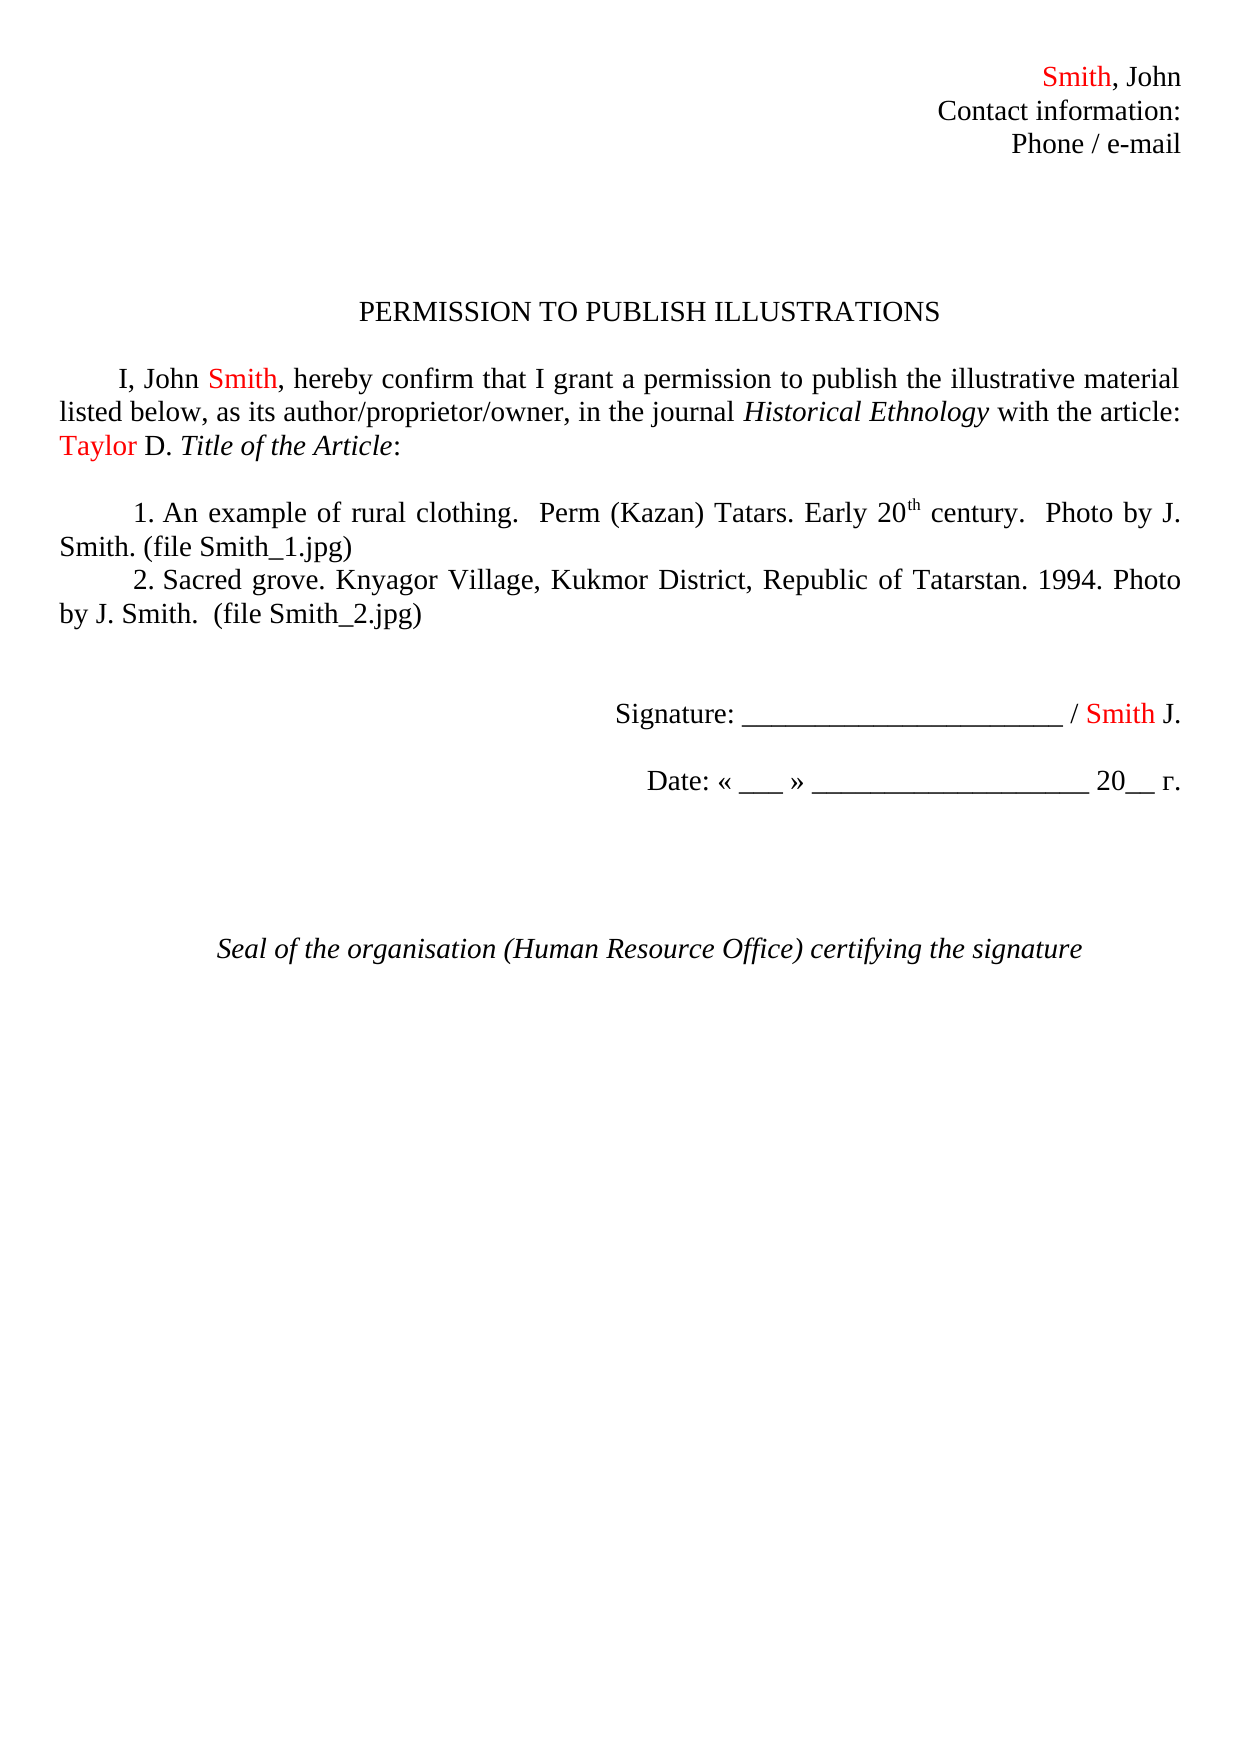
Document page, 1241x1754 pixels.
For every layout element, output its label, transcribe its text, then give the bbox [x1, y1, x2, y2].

text Seal of the organisation (Human Resource Office) certifying the signature [59, 931, 1181, 965]
text Smith, John [59, 59, 1181, 93]
text Signature: ______________________ / Smith J. [59, 696, 1181, 730]
text Date: « ___ » ___________________ 20__ г. [59, 763, 1181, 797]
text PERMISSION TO PUBLISH ILLUSTRATIONS [59, 294, 1181, 327]
list Sacred grove. , Kukmor District, . 1994. Photo by J. Smith. (file Smith_2.jpg) [59, 562, 1181, 629]
text I, John Smith, hereby confirm that I grant a permission to publish the illustrative material listed below, as its author/proprietor/owner, in the journal Historical Ethnology with the article: Taylor D. Title of the Article: [59, 361, 1181, 462]
text Contact information: [59, 93, 1181, 126]
list An example of rural clothing. () Tatars. Early 20th century. Photo by J. Smith. (file Smith_1.jpg) [59, 495, 1181, 562]
text Phone / e-mail [59, 126, 1181, 160]
